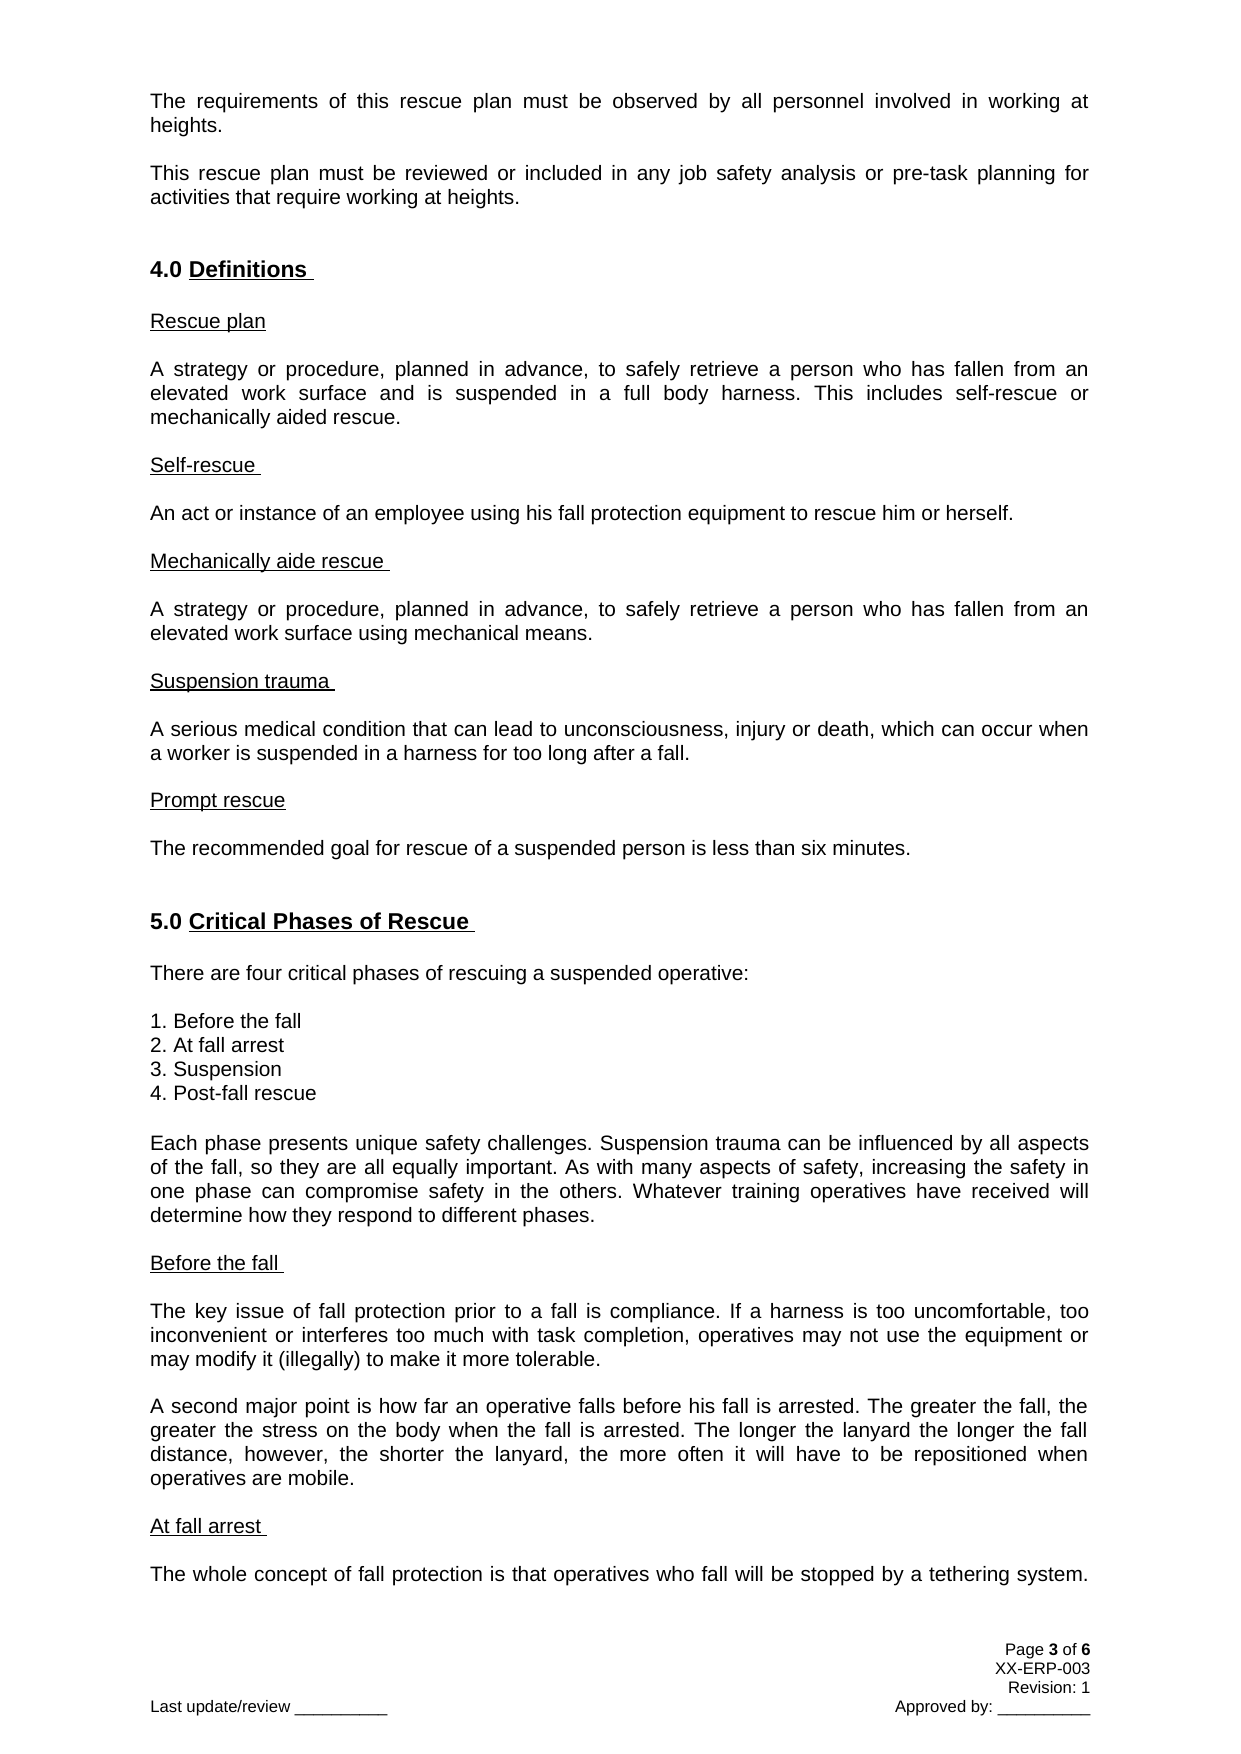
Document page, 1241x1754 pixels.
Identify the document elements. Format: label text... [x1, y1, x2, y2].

list A strategy or procedure, planned in advance, to safely retrieve a person who has fallen from an elevated work surface and is suspended in a full body harness. This includes self-rescue or mechanically aided rescue. [150, 357, 1090, 429]
list 3. Suspension [150, 1057, 1090, 1081]
list Each phase presents unique safety challenges. Suspension trauma can be influenced by all aspects of the fall, so they are all equally important. As with many aspects of safety, increasing the safety in one phase can compromise safety in the others. Whatever training operatives have received will determine how they respond to different phases. [150, 1131, 1090, 1227]
text Mechanically aide rescue [150, 549, 1090, 573]
list The key issue of fall protection prior to a fall is compliance. If a harness is too uncomfortable, too inconvenient or interferes too much with task completion, operatives may not use the equipment or may modify it (illegally) to make it more tolerable. [150, 1298, 1090, 1370]
list 2. At fall arrest [150, 1033, 1090, 1057]
text A strategy or procedure, planned in advance, to safely retrieve a person who has fallen from an elevated work surface using mechanical means. [150, 597, 1090, 644]
text Self-rescue [150, 453, 1090, 477]
text Prompt rescue [150, 788, 1090, 812]
list There are four critical phases of rescuing a suspended operative: [150, 961, 1090, 985]
list 1. Before the fall [150, 1009, 1090, 1033]
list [150, 1562, 1090, 1586]
text An act or instance of an employee using his fall protection equipment to rescue him or herself. [150, 501, 1090, 525]
list The recommended goal for rescue of a suspended person is less than six minutes. [150, 836, 1090, 860]
list 4. Post-fall rescue [150, 1081, 1090, 1104]
list A second major point is how far an operative falls before his fall is arrested. The greater the fall, the greater the stress on the body when the fall is arrested. The longer the lanyard the longer the fall distance, however, the shorter the lanyard, the more often it will have to be repositioned when operatives are mobile. [150, 1394, 1090, 1490]
list A serious medical condition that can lead to unconsciousness, injury or death, which can occur when a worker is suspended in a harness for too long after a fall. [150, 716, 1090, 764]
text Suspension trauma [150, 668, 1090, 692]
list Critical Phases of Rescue [150, 908, 1090, 934]
list The requirements of this rescue plan must be observed by all personnel involved in working at heights. [150, 89, 1090, 137]
list Before the fall [150, 1251, 1090, 1274]
text Rescue plan [150, 309, 1090, 333]
list Definitions [150, 256, 1090, 283]
list At fall arrest [150, 1514, 1090, 1538]
list This rescue plan must be reviewed or included in any job safety analysis or pre-task planning for activities that require working at heights. [150, 161, 1090, 208]
